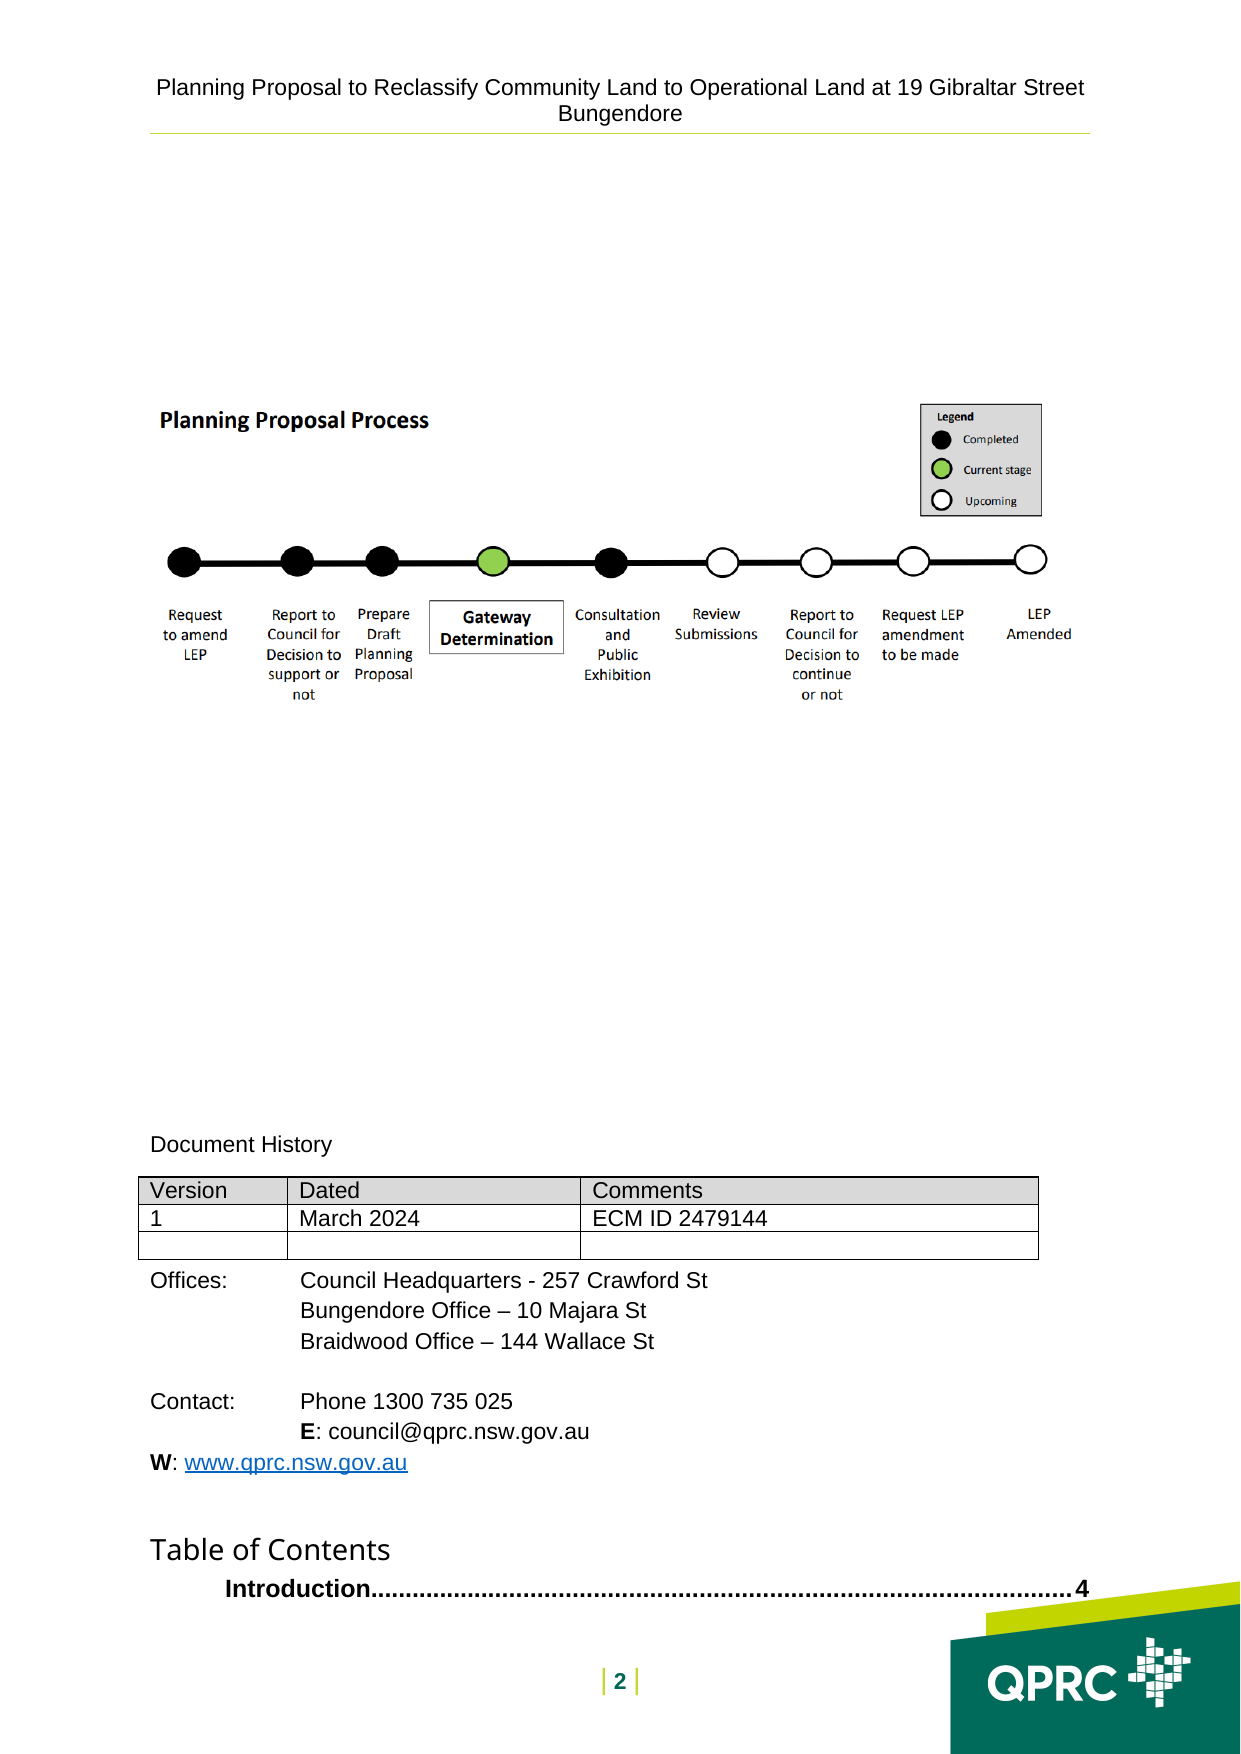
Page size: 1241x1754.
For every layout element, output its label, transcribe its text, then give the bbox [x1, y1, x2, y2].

table_cell March 2024 [288, 1205, 580, 1231]
text Bungendore Office – 10 Majara St [225, 1297, 1090, 1324]
table_cell [288, 1232, 580, 1258]
text Contact: Phone 1300 735 025 [150, 1388, 1090, 1414]
table_header Version [139, 1178, 287, 1204]
table_header Comments [581, 1178, 1038, 1204]
text W: www.qprc.nsw.gov.au [150, 1448, 1090, 1475]
table_cell [581, 1232, 1038, 1258]
table_cell 1 [139, 1205, 287, 1231]
table_cell ECM ID 2479144 [581, 1205, 1038, 1231]
text Document History [150, 1131, 1090, 1158]
table_header Dated [288, 1178, 580, 1204]
table_cell [139, 1232, 287, 1258]
picture [6, 0, 1241, 1754]
text E: council@qprc.nsw.gov.au [225, 1418, 1090, 1445]
text Braidwood Office – 144 Wallace St [225, 1328, 1090, 1354]
text Offices: Council Headquarters - 257 Crawford St [150, 1243, 1090, 1294]
